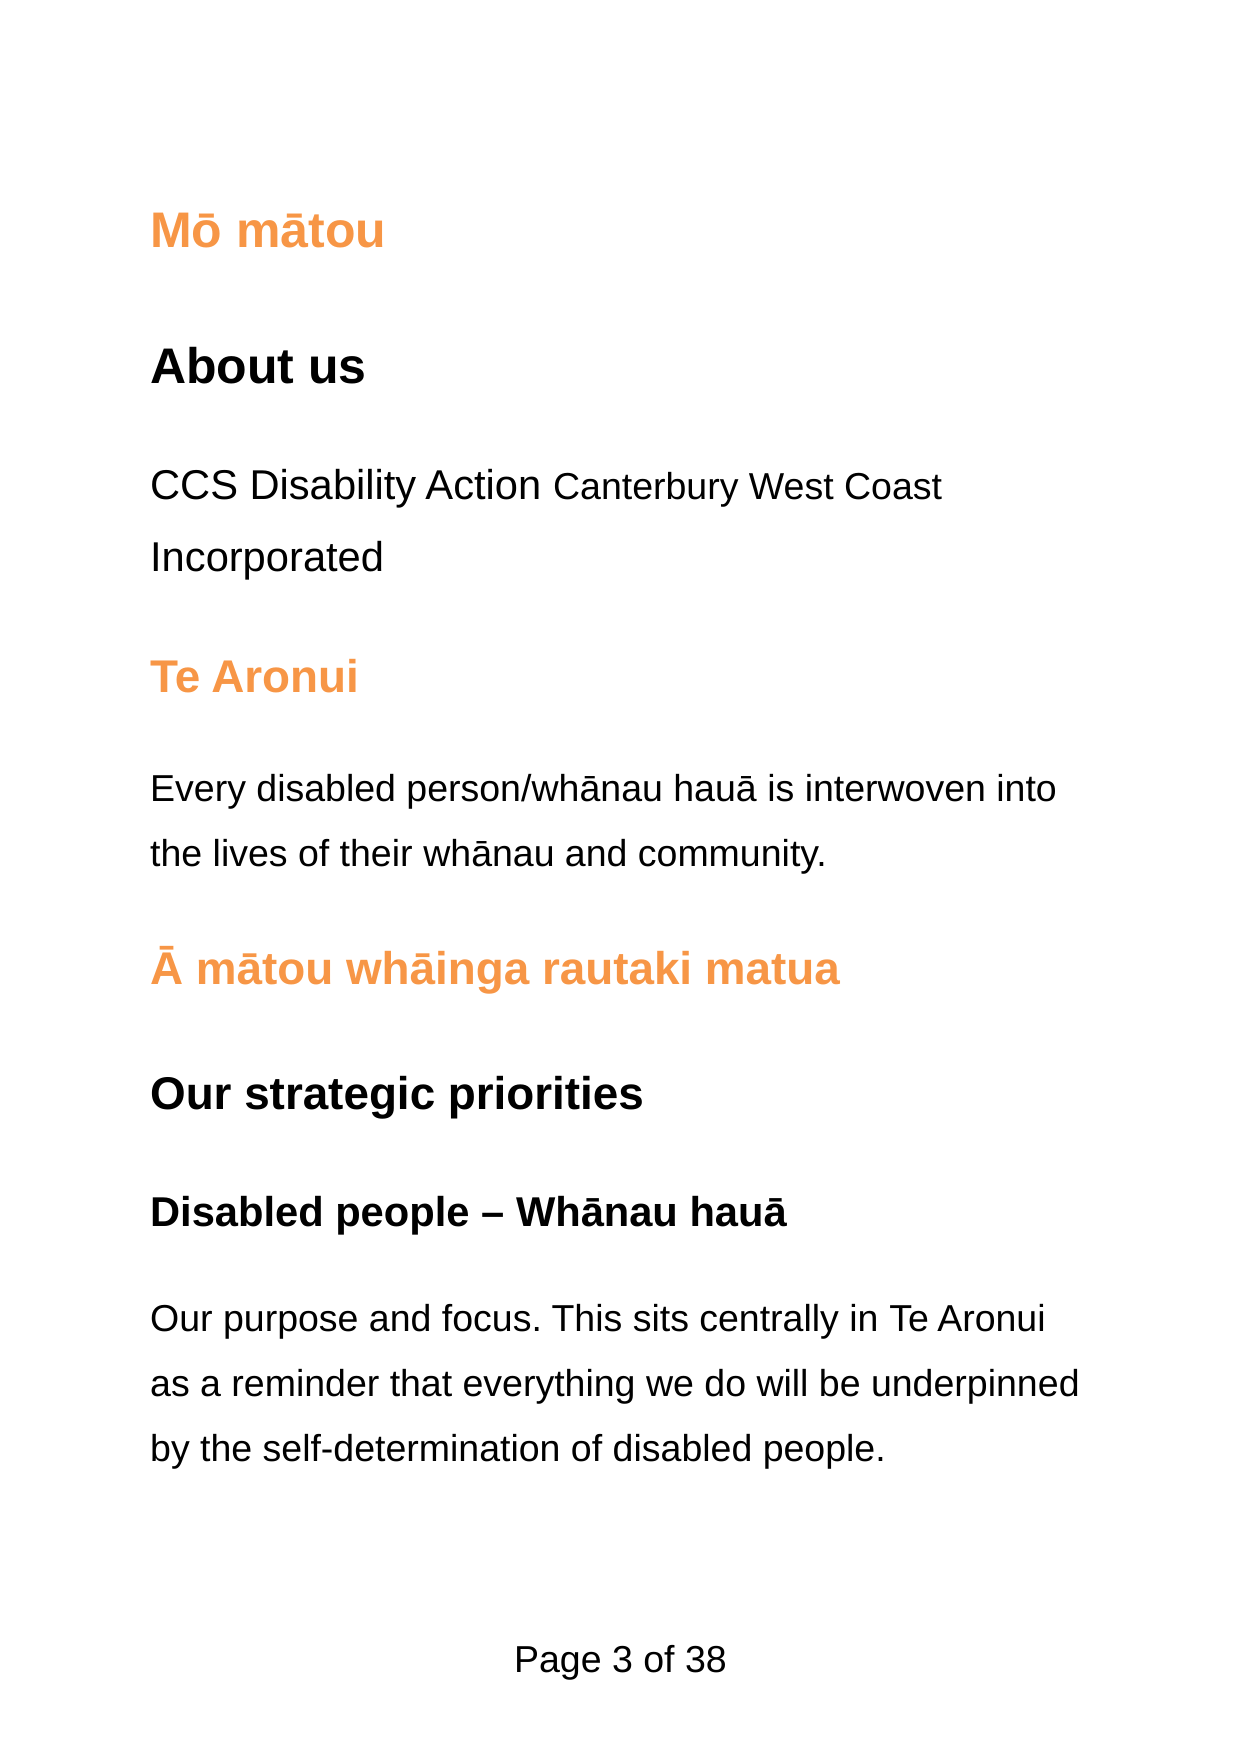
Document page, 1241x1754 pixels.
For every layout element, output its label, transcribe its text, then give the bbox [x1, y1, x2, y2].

text Our purpose and focus. This sits centrally in Te Aronui as a reminder that everything we do will be underpinned by the self-determination of disabled people. [150, 1296, 1090, 1469]
subtitle Disabled people – Whānau hauā [150, 1187, 1090, 1235]
text CCS Disability Action Canterbury West Coast Incorporated [150, 460, 1090, 580]
text Mō mātou [150, 200, 1090, 257]
text Te Aronui [150, 649, 1090, 702]
text Every disabled person/whānau hauā is interwoven into the lives of their whānau and community. [150, 766, 1090, 874]
subtitle Our strategic priorities [150, 1066, 1090, 1119]
subtitle About us [150, 336, 1090, 394]
text Ā mātou whāinga rautaki matua [150, 941, 1090, 994]
